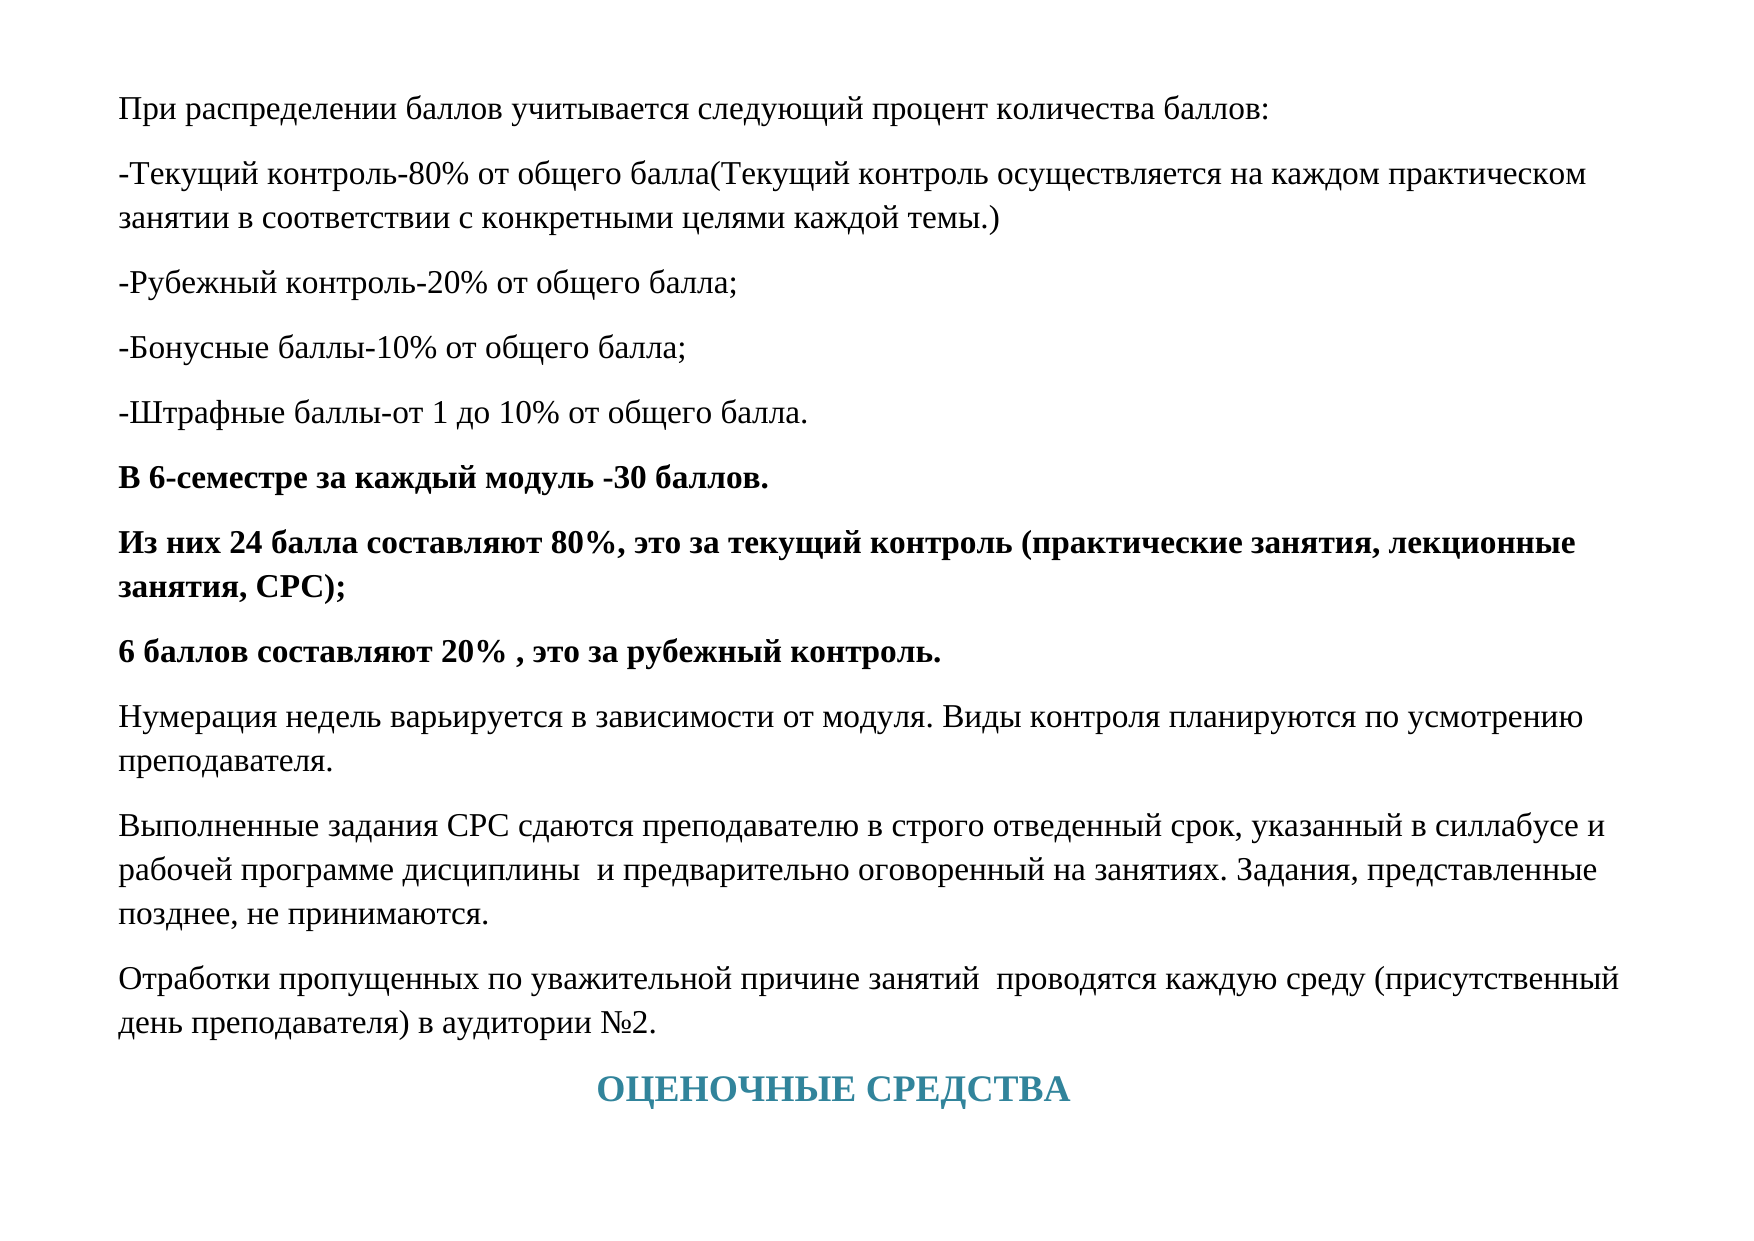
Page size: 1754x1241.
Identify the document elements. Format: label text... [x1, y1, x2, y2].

text -Бонусные баллы-10% от общего балла; [118, 327, 1636, 366]
text Выполненные задания СРС сдаются преподавателю в строго отведенный срок, указанный в силлабусе и рабочей программе дисциплины и предварительно оговоренный на занятиях. Задания, представленные позднее, не принимаются. [118, 805, 1636, 931]
text При распределении баллов учитывается следующий процент количества баллов: [118, 89, 1636, 127]
text -Штрафные баллы-от 1 до 10% от общего балла. [118, 392, 1636, 431]
text Отработки пропущенных по уважительной причине занятий проводятся каждую среду (присутственный день преподавателя) в аудитории №2. [118, 958, 1636, 1040]
text ОЦЕНОЧНЫЕ СРЕДСТВА [118, 1067, 1636, 1110]
text Нумерация недель варьируется в зависимости от модуля. Виды контроля планируются по усмотрению преподавателя. [118, 696, 1636, 778]
text Из них 24 балла составляют 80%, это за текущий контроль (практические занятия, лекционные занятия, СРС); [118, 522, 1636, 604]
text В 6-семестре за каждый модуль -30 баллов. [118, 457, 1636, 496]
text 6 баллов составляют 20% , это за рубежный контроль. [118, 631, 1636, 669]
text -Текущий контроль-80% от общего балла(Текущий контроль осуществляется на каждом практическом занятии в соответствии с конкретными целями каждой темы.) [118, 153, 1636, 236]
text -Рубежный контроль-20% от общего балла; [118, 262, 1636, 301]
